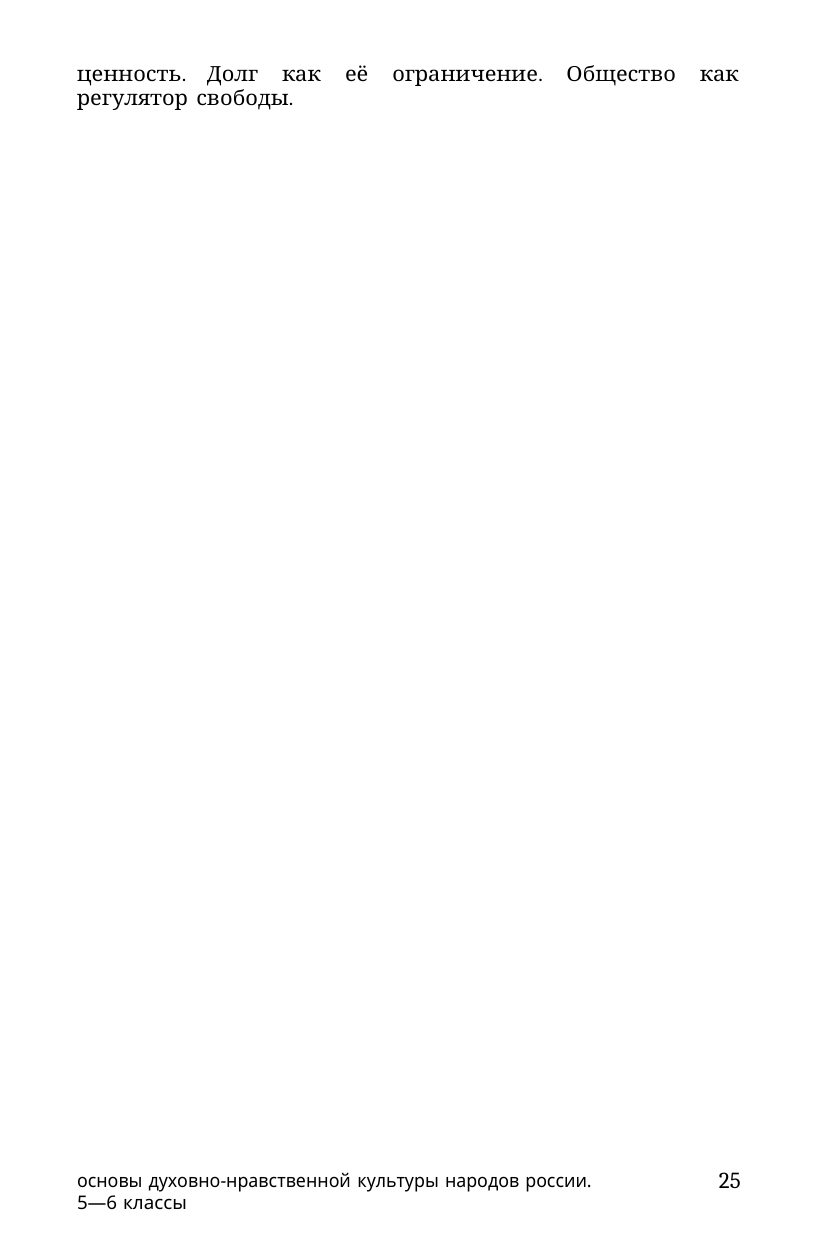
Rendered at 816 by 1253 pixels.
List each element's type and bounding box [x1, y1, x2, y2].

text [77, 62, 739, 110]
